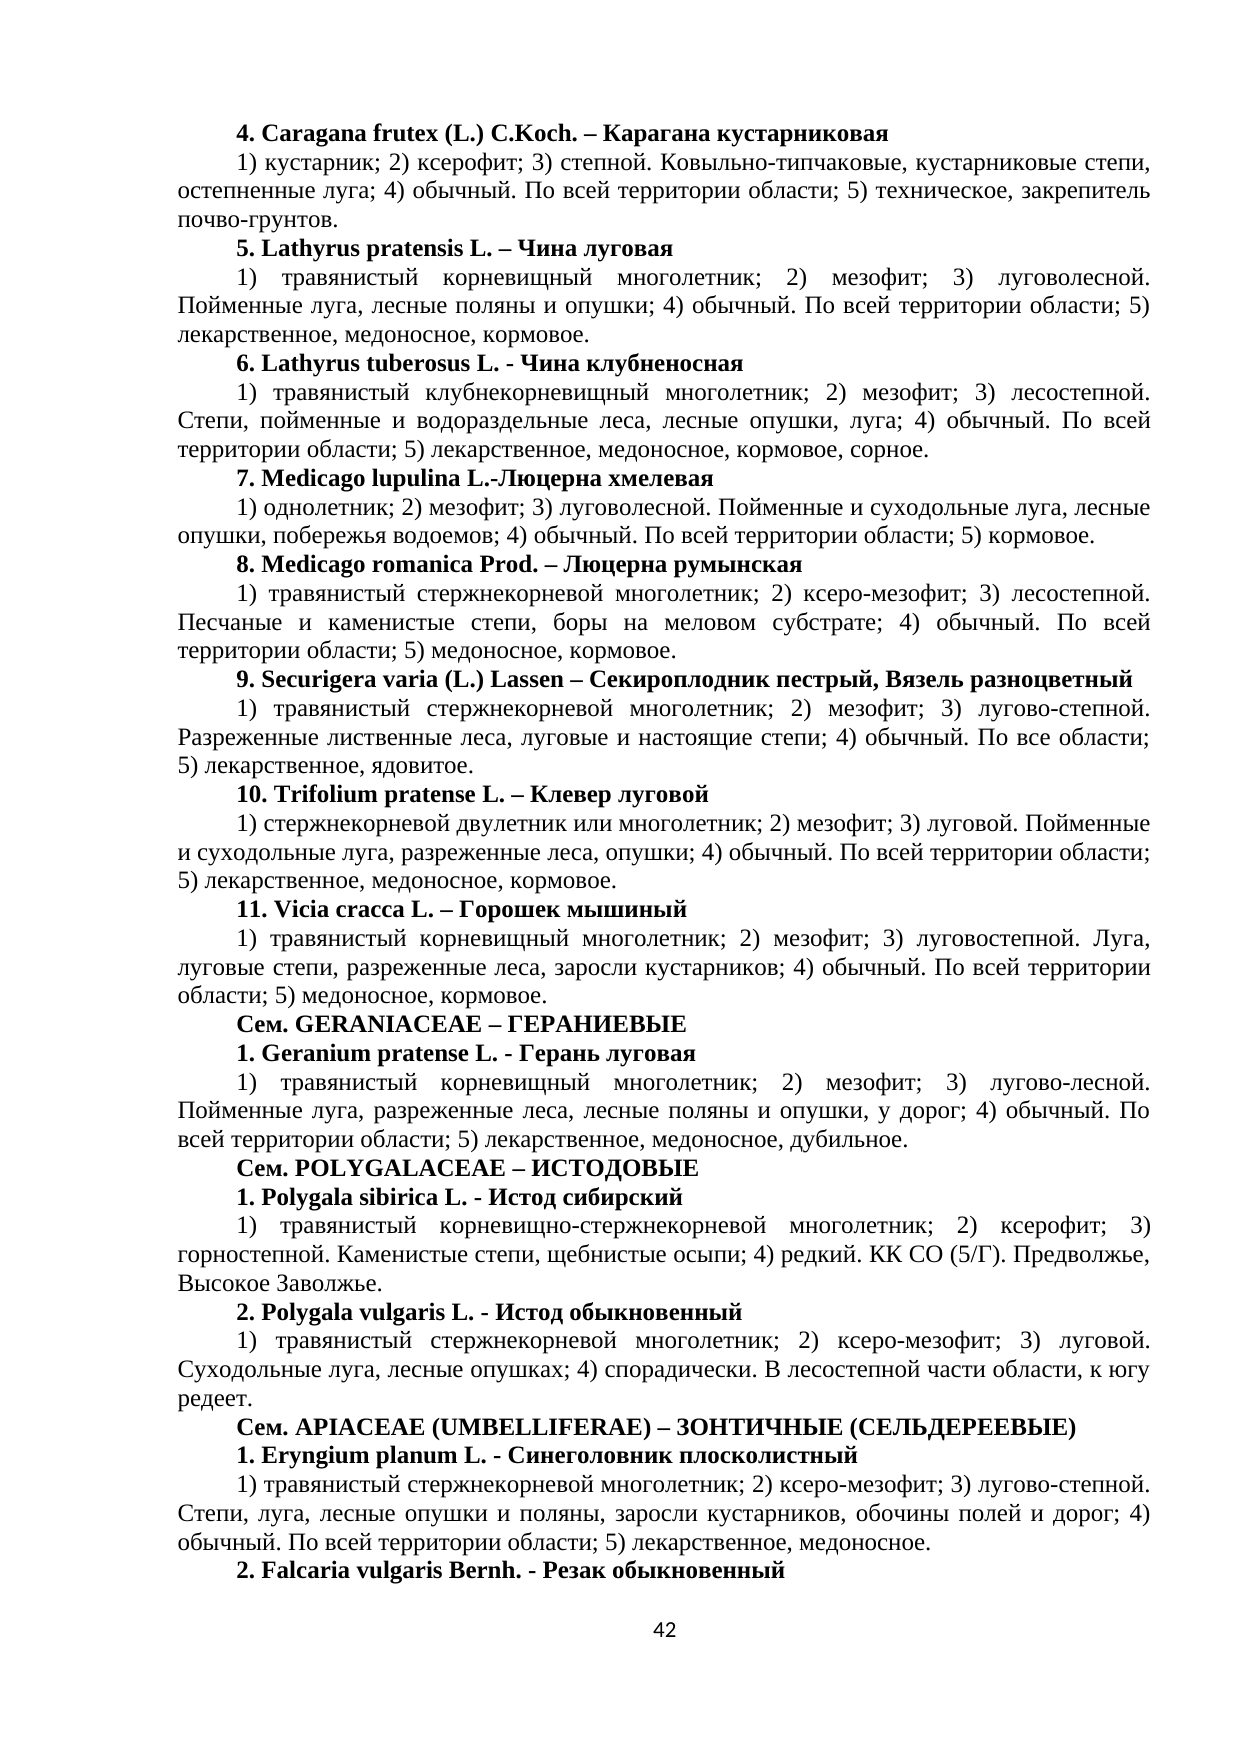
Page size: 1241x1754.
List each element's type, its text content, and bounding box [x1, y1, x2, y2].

text 1) травянистый корневищный многолетник; 2) мезофит; 3) лугово-лесной. Пойменные луга, разреженные леса, лесные поляны и опушки, у дорог; 4) обычный. По всей территории области; 5) лекарственное, медоносное, дубильное. [177, 1067, 1152, 1153]
text 2. Falcaria vulgaris Bernh. - Резак обыкновенный [177, 1556, 1152, 1584]
text 1) травянистый стержнекорневой многолетник; 2) ксеро-мезофит; 3) луговой. Суходольные луга, лесные опушках; 4) спорадически. В лесостепной части области, к югу редеет. [177, 1326, 1152, 1412]
text 7. Medicago lupulina L.-Люцерна хмелевая [177, 463, 1152, 492]
text 1) травянистый корневищный многолетник; 2) мезофит; 3) луговолесной. Пойменные луга, лесные поляны и опушки; 4) обычный. По всей территории области; 5) лекарственное, медоносное, кормовое. [177, 262, 1152, 348]
text 11. Vicia cracca L. – Горошек мышиный [177, 894, 1152, 923]
text 1) однолетник; 2) мезофит; 3) луговолесной. Пойменные и суходольные луга, лесные опушки, побережья водоемов; 4) обычный. По всей территории области; 5) кормовое. [177, 492, 1152, 549]
text 2. Polygala vulgaris L. - Истод обыкновенный [177, 1297, 1152, 1326]
text 1) травянистый клубнекорневищный многолетник; 2) мезофит; 3) лесостепной. Степи, пойменные и водораздельные леса, лесные опушки, луга; 4) обычный. По всей территории области; 5) лекарственное, медоносное, кормовое, сорное. [177, 377, 1152, 463]
text 1) травянистый стержнекорневой многолетник; 2) ксеро-мезофит; 3) лугово-степной. Степи, луга, лесные опушки и поляны, заросли кустарников, обочины полей и дорог; 4) обычный. По всей территории области; 5) лекарственное, медоносное. [177, 1469, 1152, 1556]
text 6. Lathyrus tuberosus L. - Чина клубненосная [177, 348, 1152, 377]
text 1. Polygala sibirica L. - Истод сибирский [177, 1182, 1152, 1211]
text 1) травянистый стержнекорневой многолетник; 2) мезофит; 3) лугово-степной. Разреженные лиственные леса, луговые и настоящие степи; 4) обычный. По все области; 5) лекарственное, ядовитое. [177, 693, 1152, 779]
text 1. Eryngium planum L. - Синеголовник плосколистный [177, 1441, 1152, 1469]
text 10. Trifolium pratense L. – Клевер луговой [177, 779, 1152, 808]
text 1. Geranium pratense L. - Герань луговая [177, 1038, 1152, 1067]
text 9. Securigera varia (L.) Lassen – Секироплодник пестрый, Вязель разноцветный [177, 664, 1152, 693]
text 1) стержнекорневой двулетник или многолетник; 2) мезофит; 3) луговой. Пойменные и суходольные луга, разреженные леса, опушки; 4) обычный. По всей территории области; 5) лекарственное, медоносное, кормовое. [177, 808, 1152, 894]
text 1) травянистый стержнекорневой многолетник; 2) ксеро-мезофит; 3) лесостепной. Песчаные и каменистые степи, боры на меловом субстрате; 4) обычный. По всей территории области; 5) медоносное, кормовое. [177, 578, 1152, 664]
text Сем. APIACEAE (UMBELLIFERAE) – ЗОНТИЧНЫЕ (СЕЛЬДЕРЕЕВЫЕ) [177, 1412, 1152, 1441]
text Сем. POLYGALACEAE – ИСТОДОВЫЕ [177, 1153, 1152, 1182]
text 1) травянистый корневищно-стержнекорневой многолетник; 2) ксерофит; 3) горностепной. Каменистые степи, щебнистые осыпи; 4) редкий. КК СО (5/Г). Предволжье, Высокое Заволжье. [177, 1211, 1152, 1297]
text 1) кустарник; 2) ксерофит; 3) степной. Ковыльно-типчаковые, кустарниковые степи, остепненные луга; 4) обычный. По всей территории области; 5) техническое, закрепитель почво-грунтов. [177, 147, 1152, 233]
text 1) травянистый корневищный многолетник; 2) мезофит; 3) луговостепной. Луга, луговые степи, разреженные леса, заросли кустарников; 4) обычный. По всей территории области; 5) медоносное, кормовое. [177, 923, 1152, 1009]
text Сем. GERANIACEAE – ГЕРАНИЕВЫЕ [177, 1009, 1152, 1038]
text 4. Сaragana frutex (L.) C.Koch. – Карагана кустарниковая [177, 118, 1152, 147]
text 8. Medicago romanica Prod. – Люцерна румынская [177, 549, 1152, 578]
text 5. Lathyrus pratensis L. – Чина луговая [177, 233, 1152, 262]
